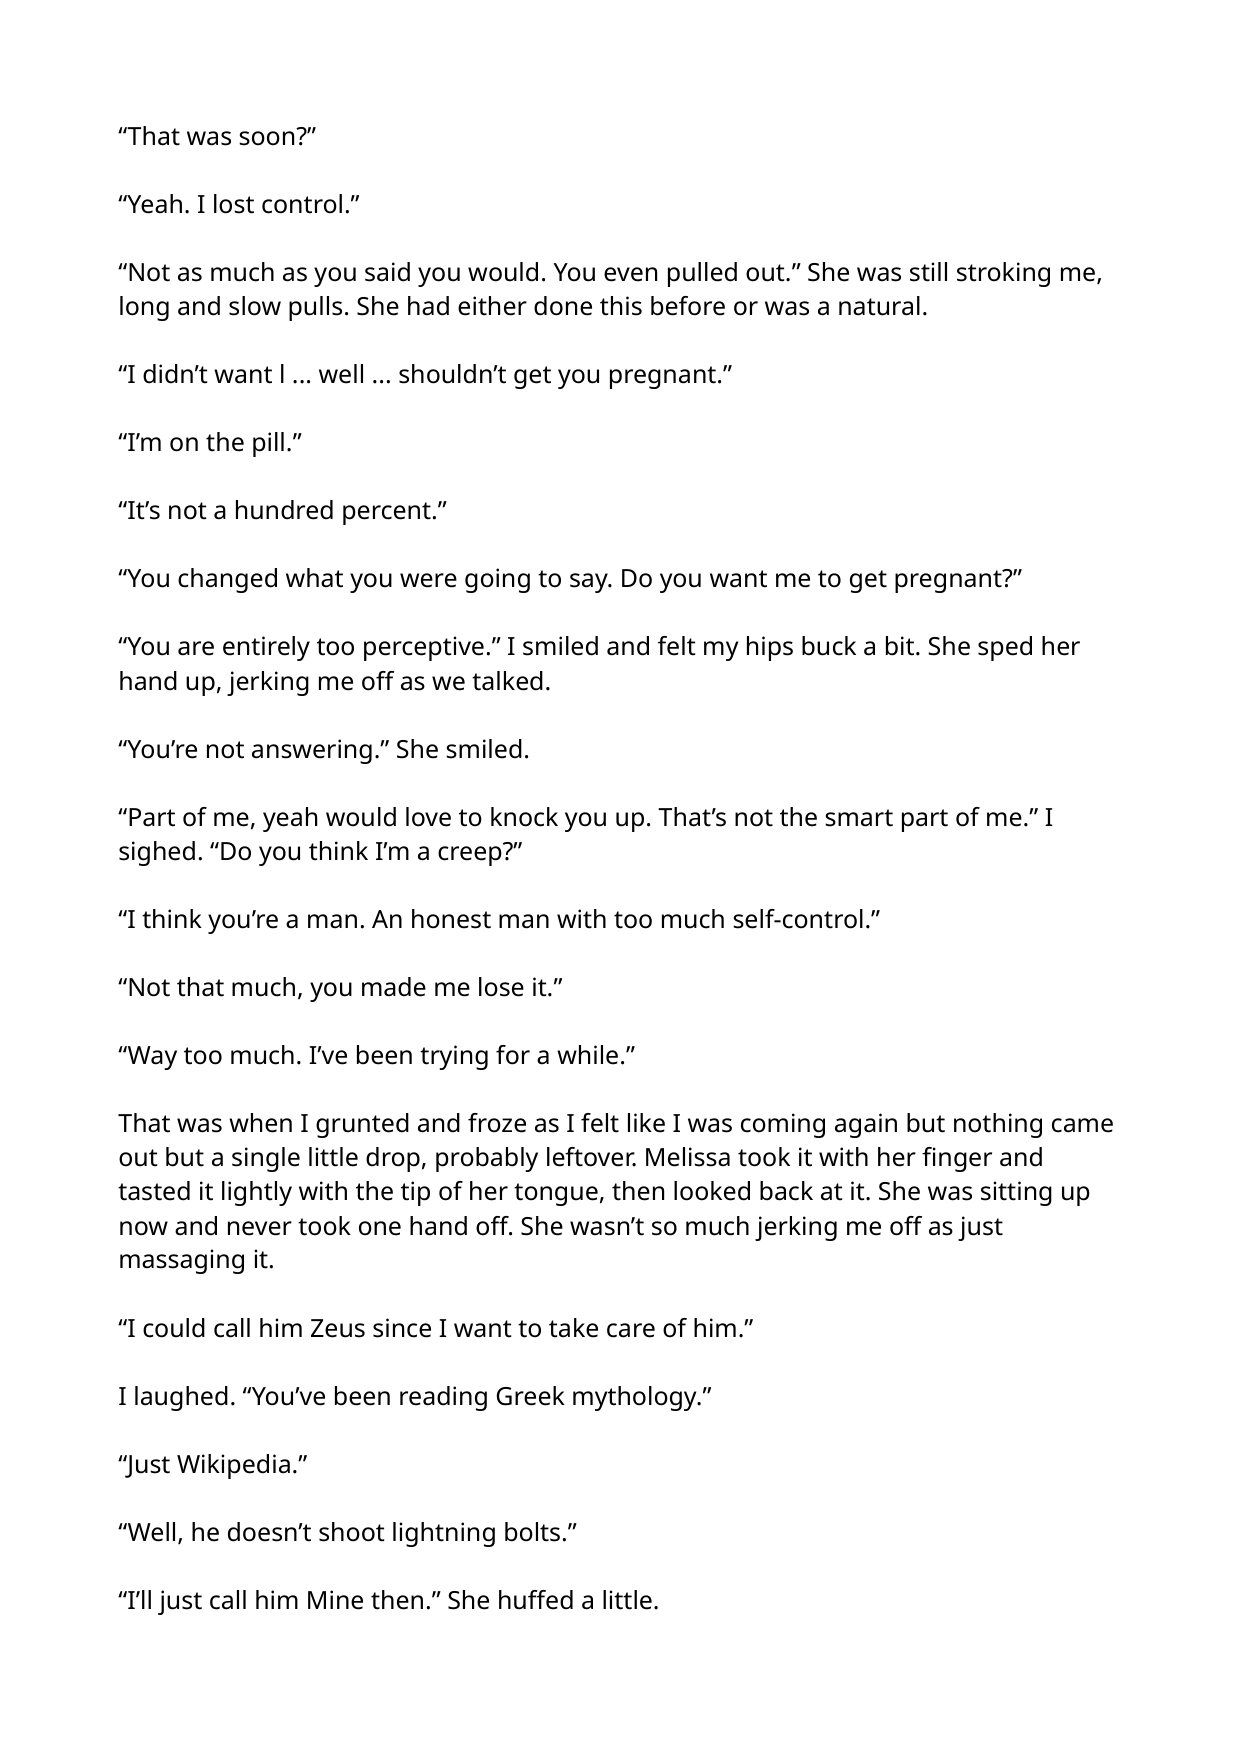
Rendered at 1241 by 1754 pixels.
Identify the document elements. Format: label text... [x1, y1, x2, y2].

text “I could call him Zeus since I want to take care of him.” [118, 1310, 1122, 1344]
text “Just Wikipedia.” [118, 1447, 1122, 1481]
text “Part of me, yeah would love to knock you up. That’s not the smart part of me.” I sighed. “Do you think I’m a creep?” [118, 799, 1122, 867]
text “Yeah. I lost control.” [118, 186, 1122, 220]
text “That was soon?” [118, 118, 1122, 152]
text “It’s not a hundred percent.” [118, 493, 1122, 527]
text I laughed. “You’ve been reading Greek mythology.” [118, 1378, 1122, 1412]
text “I’m on the pill.” [118, 425, 1122, 459]
text “You are entirely too perceptive.” I smiled and felt my hips buck a bit. She sped her hand up, jerking me off as we talked. [118, 629, 1122, 697]
text “I’ll just call him Mine then.” She huffed a little. [118, 1583, 1122, 1617]
text “Not that much, you made me lose it.” [118, 970, 1122, 1004]
text “I didn’t want l ... well ... shouldn’t get you pregnant.” [118, 357, 1122, 391]
text “I think you’re a man. An honest man with too much self-control.” [118, 902, 1122, 936]
text “You’re not answering.” She smiled. [118, 731, 1122, 765]
text “You changed what you were going to say. Do you want me to get pregnant?” [118, 561, 1122, 595]
text “Way too much. I’ve been trying for a while.” [118, 1038, 1122, 1072]
text That was when I grunted and froze as I felt like I was coming again but nothing came out but a single little drop, probably leftover. Melissa took it with her finger and tasted it lightly with the tip of her tongue, then looked back at it. She was sitting up now and never took one hand off. She wasn’t so much jerking me off as just massaging it. [118, 1106, 1122, 1276]
text “Not as much as you said you would. You even pulled out.” She was still stroking me, long and slow pulls. She had either done this before or was a natural. [118, 254, 1122, 322]
text “Well, he doesn’t shoot lightning bolts.” [118, 1515, 1122, 1549]
